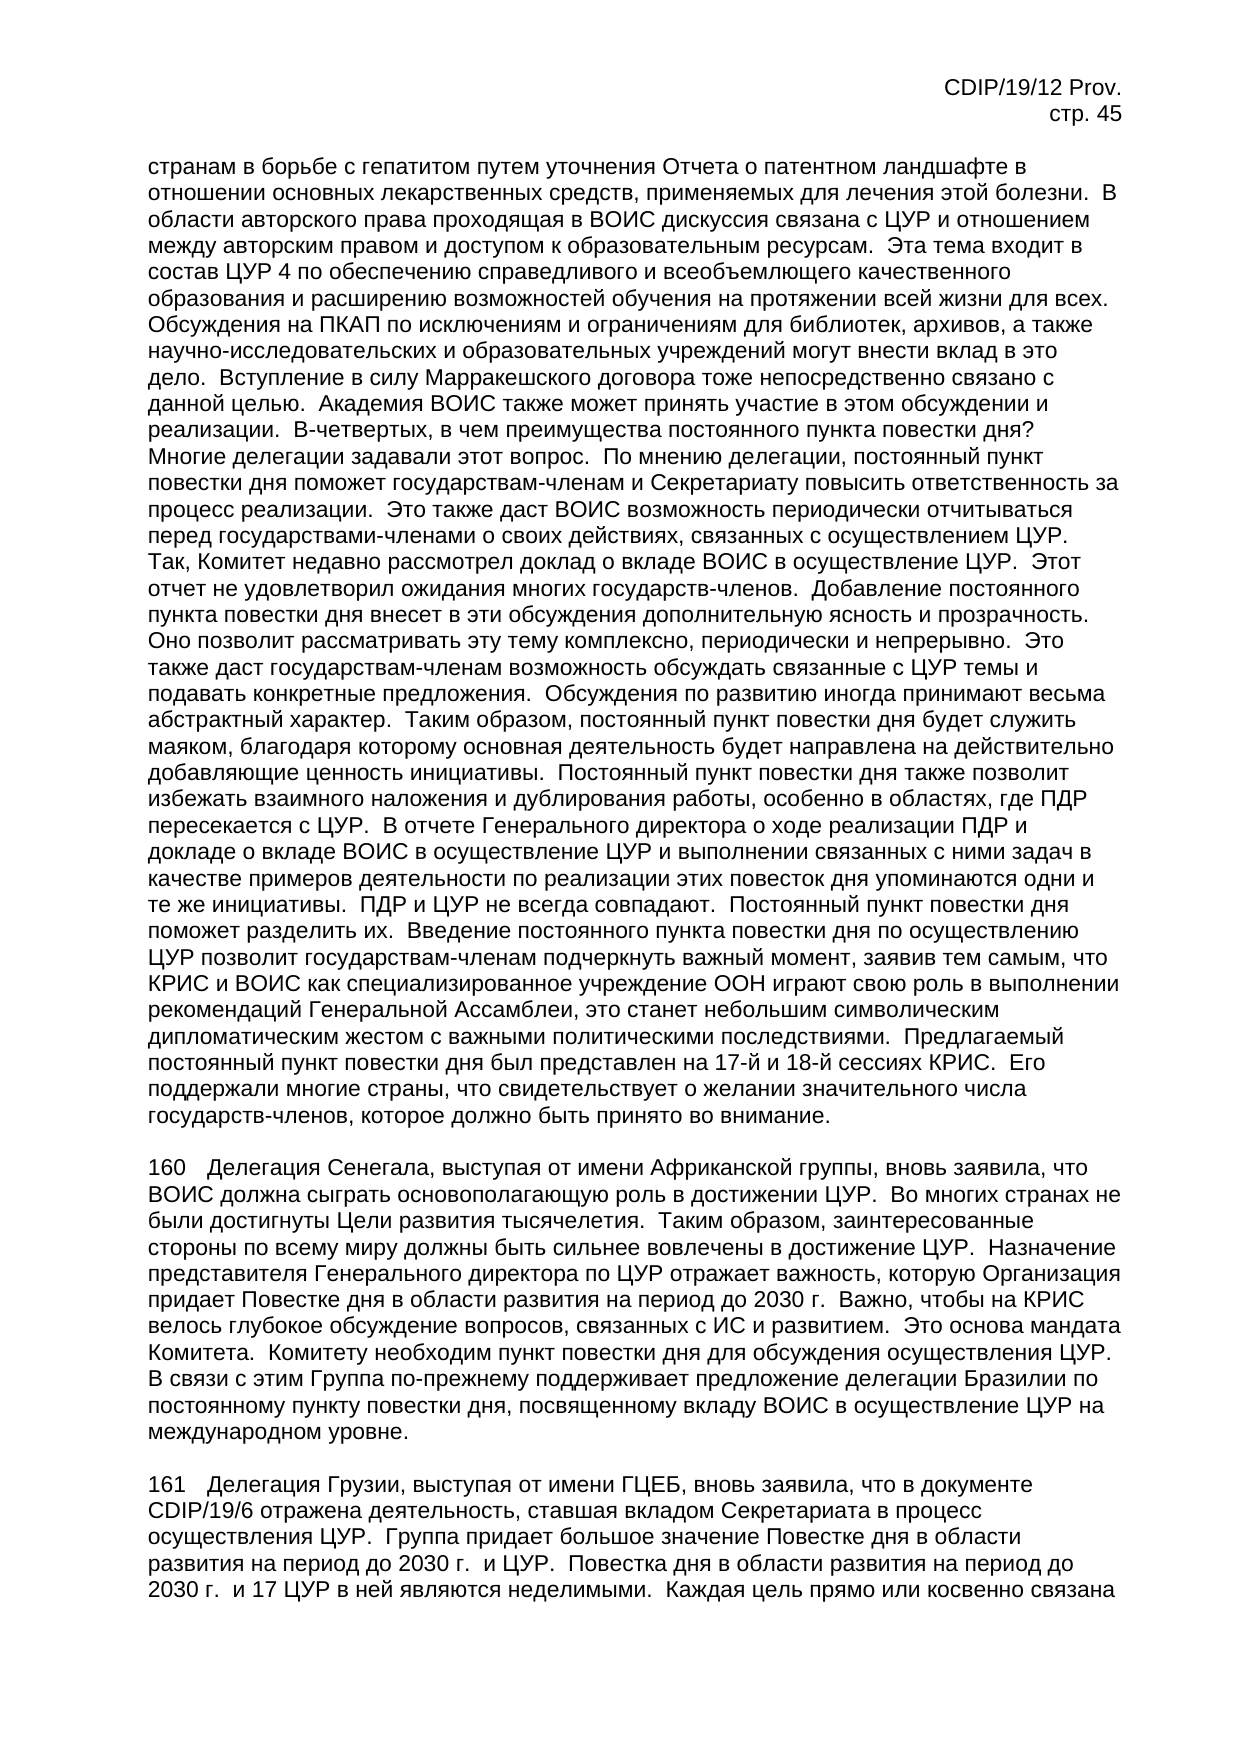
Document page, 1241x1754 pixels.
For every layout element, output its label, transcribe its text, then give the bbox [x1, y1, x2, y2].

text Делегация Сенегала, выступая от имени Африканской группы, вновь заявила, что ВОИС должна сыграть основополагающую роль в достижении ЦУР. Во многих странах не были достигнуты Цели развития тысячелетия. Таким образом, заинтересованные стороны по всему миру должны быть сильнее вовлечены в достижение ЦУР. Назначение представителя Генерального директора по ЦУР отражает важность, которую Организация придает Повестке дня в области развития на период до 2030 г. Важно, чтобы на КРИС велось глубокое обсуждение вопросов, связанных с ИС и развитием. Это основа мандата Комитета. Комитету необходим пункт повестки дня для обсуждения осуществления ЦУР. В связи с этим Группа по-прежнему поддерживает предложение делегации Бразилии по постоянному пункту повестки дня, посвященному вкладу ВОИС в осуществление ЦУР на международном уровне. [148, 1154, 1122, 1444]
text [148, 153, 1122, 1128]
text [148, 1471, 1122, 1602]
